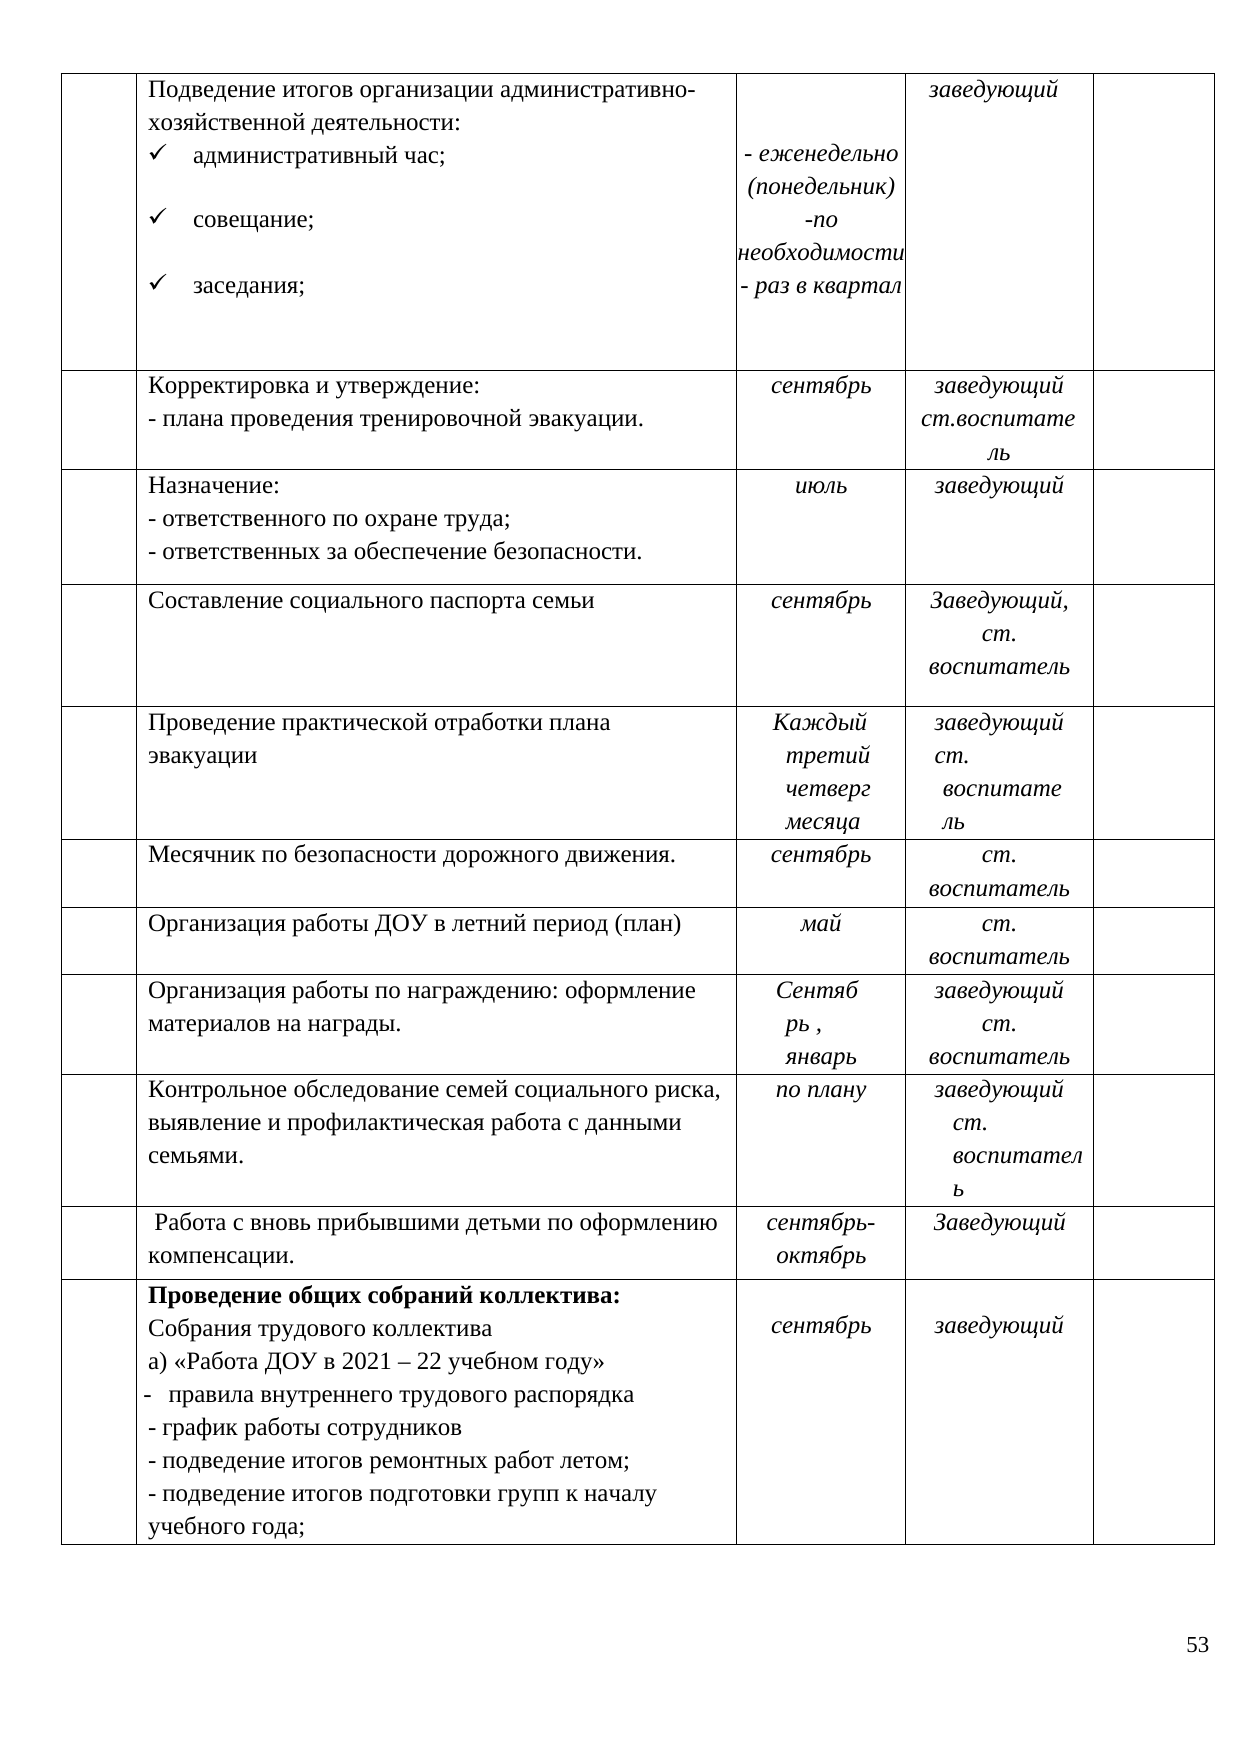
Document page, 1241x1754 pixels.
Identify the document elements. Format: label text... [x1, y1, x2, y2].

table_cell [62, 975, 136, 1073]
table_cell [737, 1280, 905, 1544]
table_cell сентябрь [737, 585, 905, 706]
table_cell Назначение: ответственного по охране труда; ответственных за обеспечение безопасности. [137, 470, 736, 584]
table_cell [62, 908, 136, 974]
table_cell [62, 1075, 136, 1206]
table_cell Подведение итогов организации административно- хозяйственной деятельности: административный час; совещание; заседания; [137, 74, 736, 369]
table_cell Каждый третий четверг месяца [737, 707, 905, 838]
table_cell [1094, 585, 1214, 706]
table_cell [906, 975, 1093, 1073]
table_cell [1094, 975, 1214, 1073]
table_cell [1094, 371, 1214, 469]
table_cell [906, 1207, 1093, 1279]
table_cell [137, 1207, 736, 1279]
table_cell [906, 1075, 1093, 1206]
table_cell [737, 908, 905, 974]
table_cell Заведующий, ст. воспитатель [906, 585, 1093, 706]
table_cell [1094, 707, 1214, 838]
table_cell [62, 371, 136, 469]
table_cell Проведение практической отработки плана эвакуации [137, 707, 736, 838]
table_cell [1094, 470, 1214, 584]
table_cell заведующий [906, 470, 1093, 584]
table_cell [1094, 74, 1214, 369]
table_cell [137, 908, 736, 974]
table_cell Составление социального паспорта семьи [137, 585, 736, 706]
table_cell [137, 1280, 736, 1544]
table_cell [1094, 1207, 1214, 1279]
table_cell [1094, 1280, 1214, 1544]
table_cell [62, 74, 136, 369]
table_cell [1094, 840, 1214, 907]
table_cell [62, 585, 136, 706]
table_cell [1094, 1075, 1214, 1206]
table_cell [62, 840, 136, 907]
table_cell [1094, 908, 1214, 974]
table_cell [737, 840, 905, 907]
table_cell Корректировка и утверждение: - плана проведения тренировочной эвакуации. [137, 371, 736, 469]
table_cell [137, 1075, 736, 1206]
table_cell [62, 470, 136, 584]
table_cell заведующий [906, 74, 1093, 369]
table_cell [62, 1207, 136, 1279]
table_cell сентябрь [737, 371, 905, 469]
table_cell заведующий ст.воспитатель [906, 371, 1093, 469]
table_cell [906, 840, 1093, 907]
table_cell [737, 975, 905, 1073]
table_cell июль [737, 470, 905, 584]
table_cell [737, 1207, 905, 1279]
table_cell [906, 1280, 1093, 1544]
table_cell [62, 707, 136, 838]
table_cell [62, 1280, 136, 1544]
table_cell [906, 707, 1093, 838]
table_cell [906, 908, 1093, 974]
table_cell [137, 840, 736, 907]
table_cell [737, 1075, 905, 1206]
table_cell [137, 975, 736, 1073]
table_cell еженедельно (понедельник) -по необходимости раз в квартал [737, 74, 905, 369]
